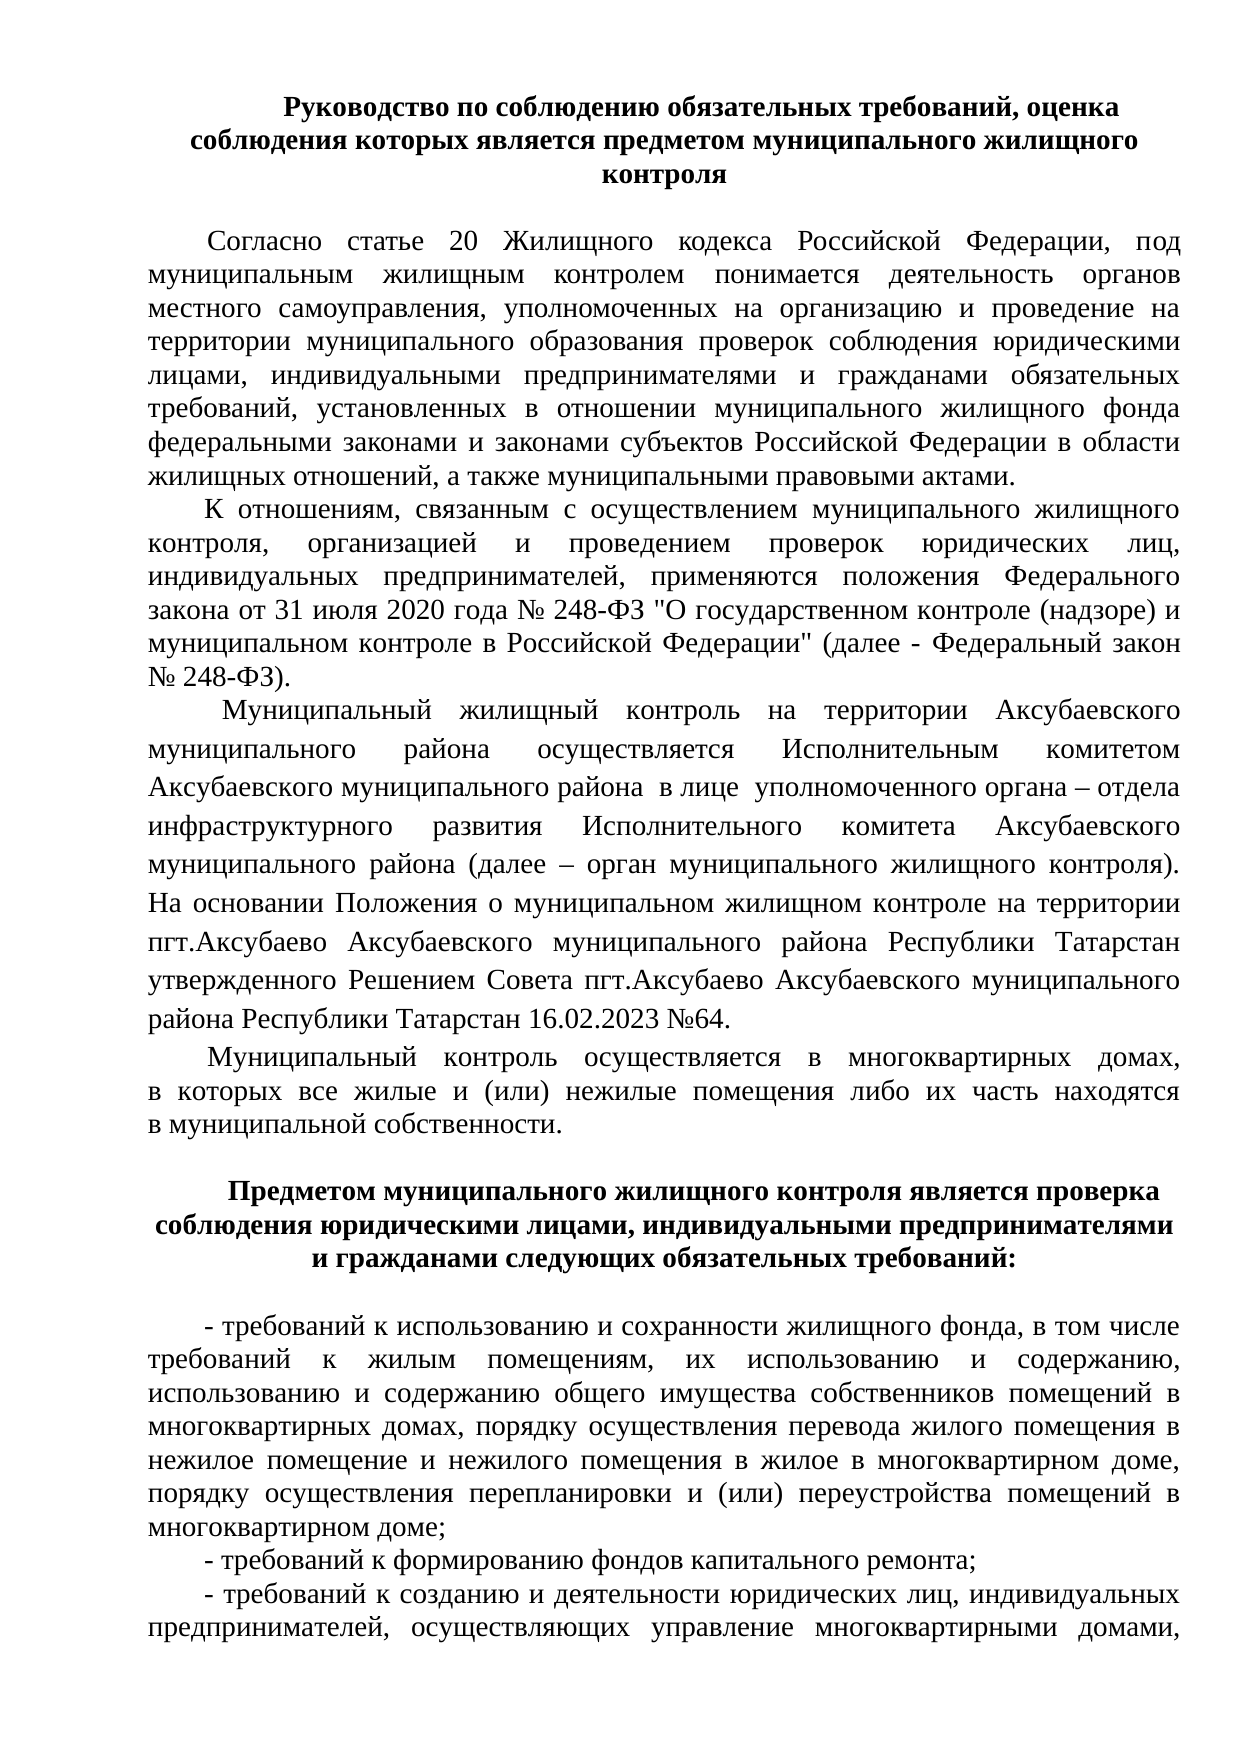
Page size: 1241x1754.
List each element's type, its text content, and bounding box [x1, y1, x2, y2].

text Руководство по соблюдению обязательных требований, оценка соблюдения которых является предметом муниципального жилищного контроля [148, 89, 1181, 189]
text К отношениям, связанным с осуществлением муниципального жилищного контроля, организацией и проведением проверок юридических лиц, индивидуальных предпринимателей, применяются положения Федерального закона от 31 июля 2020 года № 248-ФЗ "О государственном контроле (надзоре) и муниципальном контроле в Российской Федерации" (далее - Федеральный закон № 248-ФЗ). [148, 491, 1181, 692]
text Муниципальный контроль осуществляется в многоквартирных домах, в которых все жилые и (или) нежилые помещения либо их часть находятся в муниципальной собственности. [148, 1039, 1181, 1140]
text Муниципальный жилищный контроль на территории Аксубаевского муниципального района осуществляется Исполнительным комитетом Аксубаевского муниципального района в лице уполномоченного органа – отдела инфраструктурного развития Исполнительного комитета Аксубаевского муниципального района (далее – орган муниципального жилищного контроля). На основании Положения о муниципальном жилищном контроле на территории пгт.Аксубаево Аксубаевского муниципального района Республики Татарстан утвержденного Решением Совета пгт.Аксубаево Аксубаевского муниципального района Республики Татарстан 16.02.2023 №64. [148, 692, 1181, 1034]
text - требований к формированию фондов капитального ремонта; [148, 1542, 1181, 1576]
text - требований к использованию и сохранности жилищного фонда, в том числе требований к жилым помещениям, их использованию и содержанию, использованию и содержанию общего имущества собственников помещений в многоквартирных домах, порядку осуществления перевода жилого помещения в нежилое помещение и нежилого помещения в жилое в многоквартирном доме, порядку осуществления перепланировки и (или) переустройства помещений в многоквартирном доме; [148, 1308, 1181, 1542]
text Предметом муниципального жилищного контроля является проверка соблюдения юридическими лицами, индивидуальными предпринимателями и гражданами следующих обязательных требований: [148, 1173, 1181, 1274]
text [148, 1576, 1181, 1643]
subtitle Согласно статье 20 Жилищного кодекса Российской Федерации, под муниципальным жилищным контролем понимается деятельность органов местного самоуправления, уполномоченных на организацию и проведение на территории муниципального образования проверок соблюдения юридическими лицами, индивидуальными предпринимателями и гражданами обязательных требований, установленных в отношении муниципального жилищного фонда федеральными законами и законами субъектов Российской Федерации в области жилищных отношений, а также муниципальными правовыми актами. [148, 223, 1181, 491]
